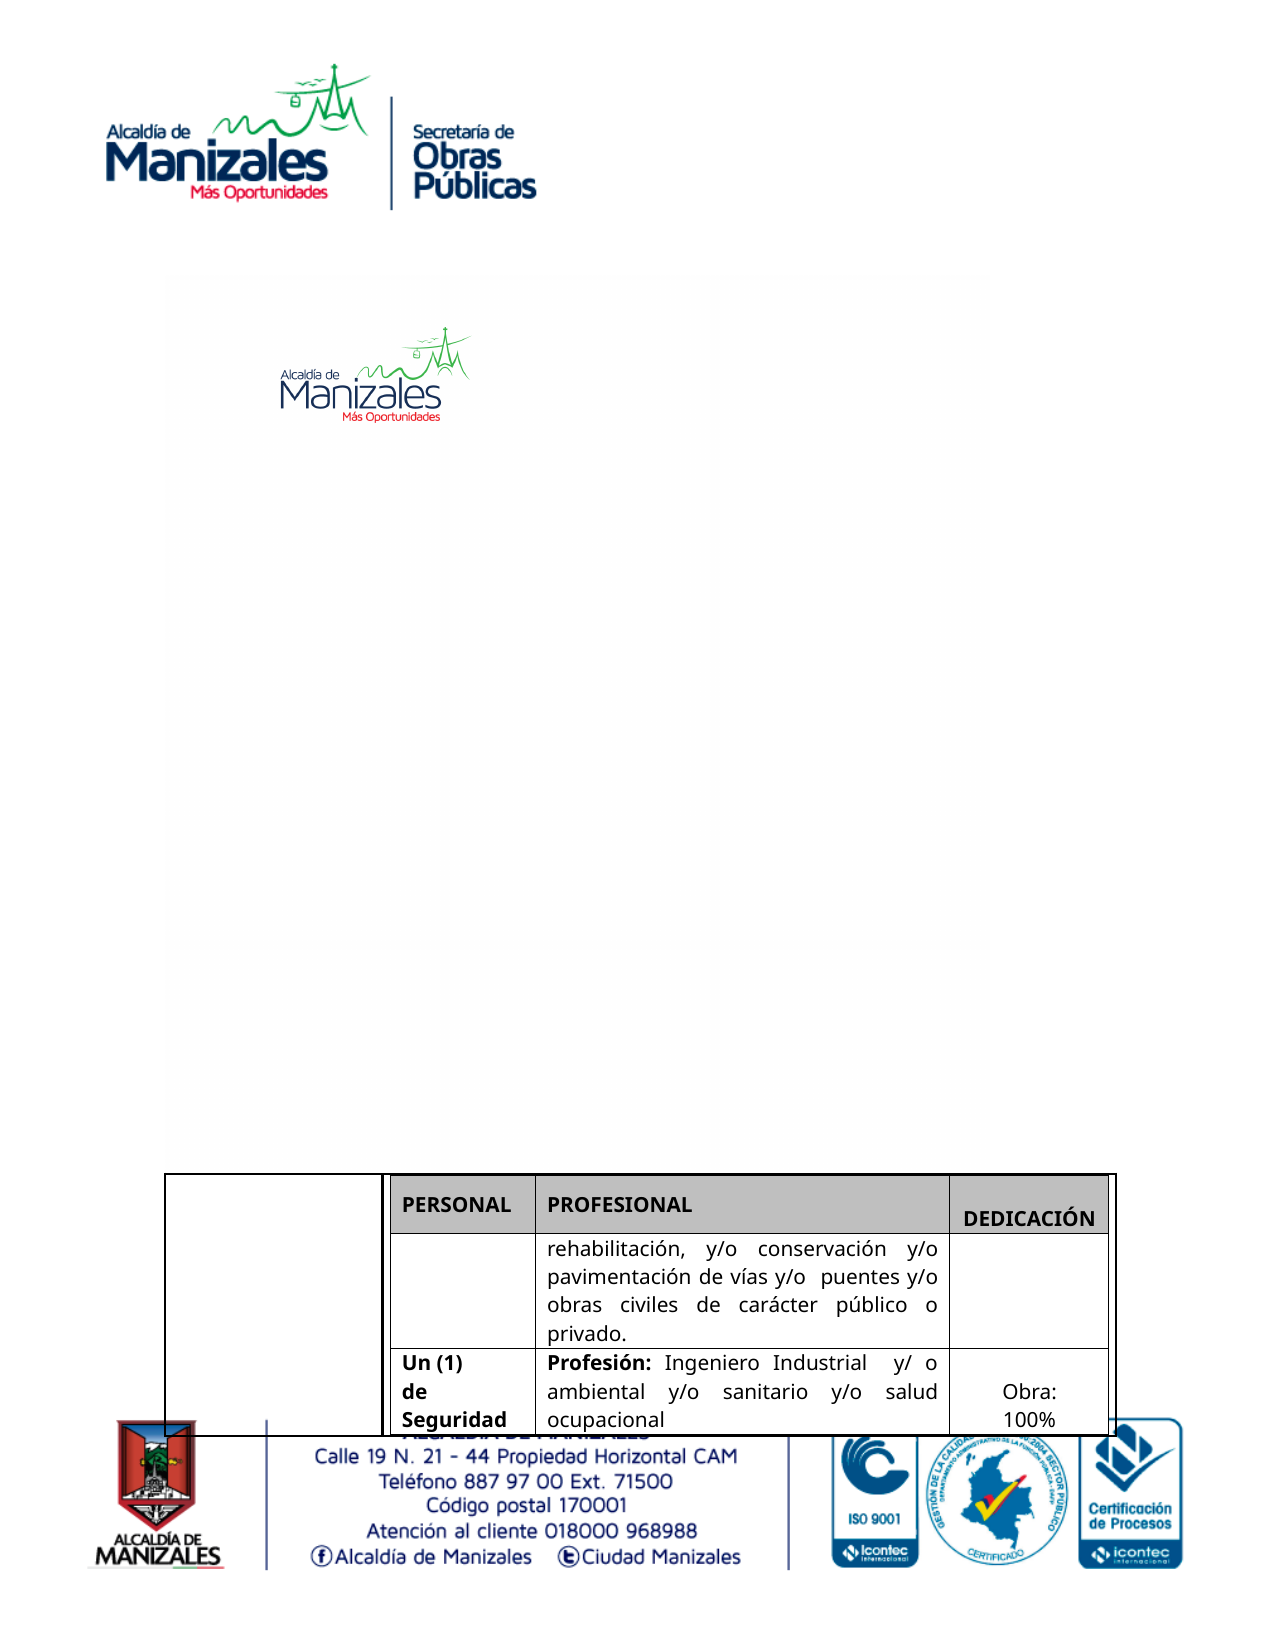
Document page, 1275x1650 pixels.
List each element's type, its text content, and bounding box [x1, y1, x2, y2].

picture [3, 1, 1264, 1632]
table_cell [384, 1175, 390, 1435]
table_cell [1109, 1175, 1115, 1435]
table_cell DESCRIPCIÓN BREVE DE LOS REQUISITOS PARA PARTICIPAR [166, 1175, 381, 1435]
